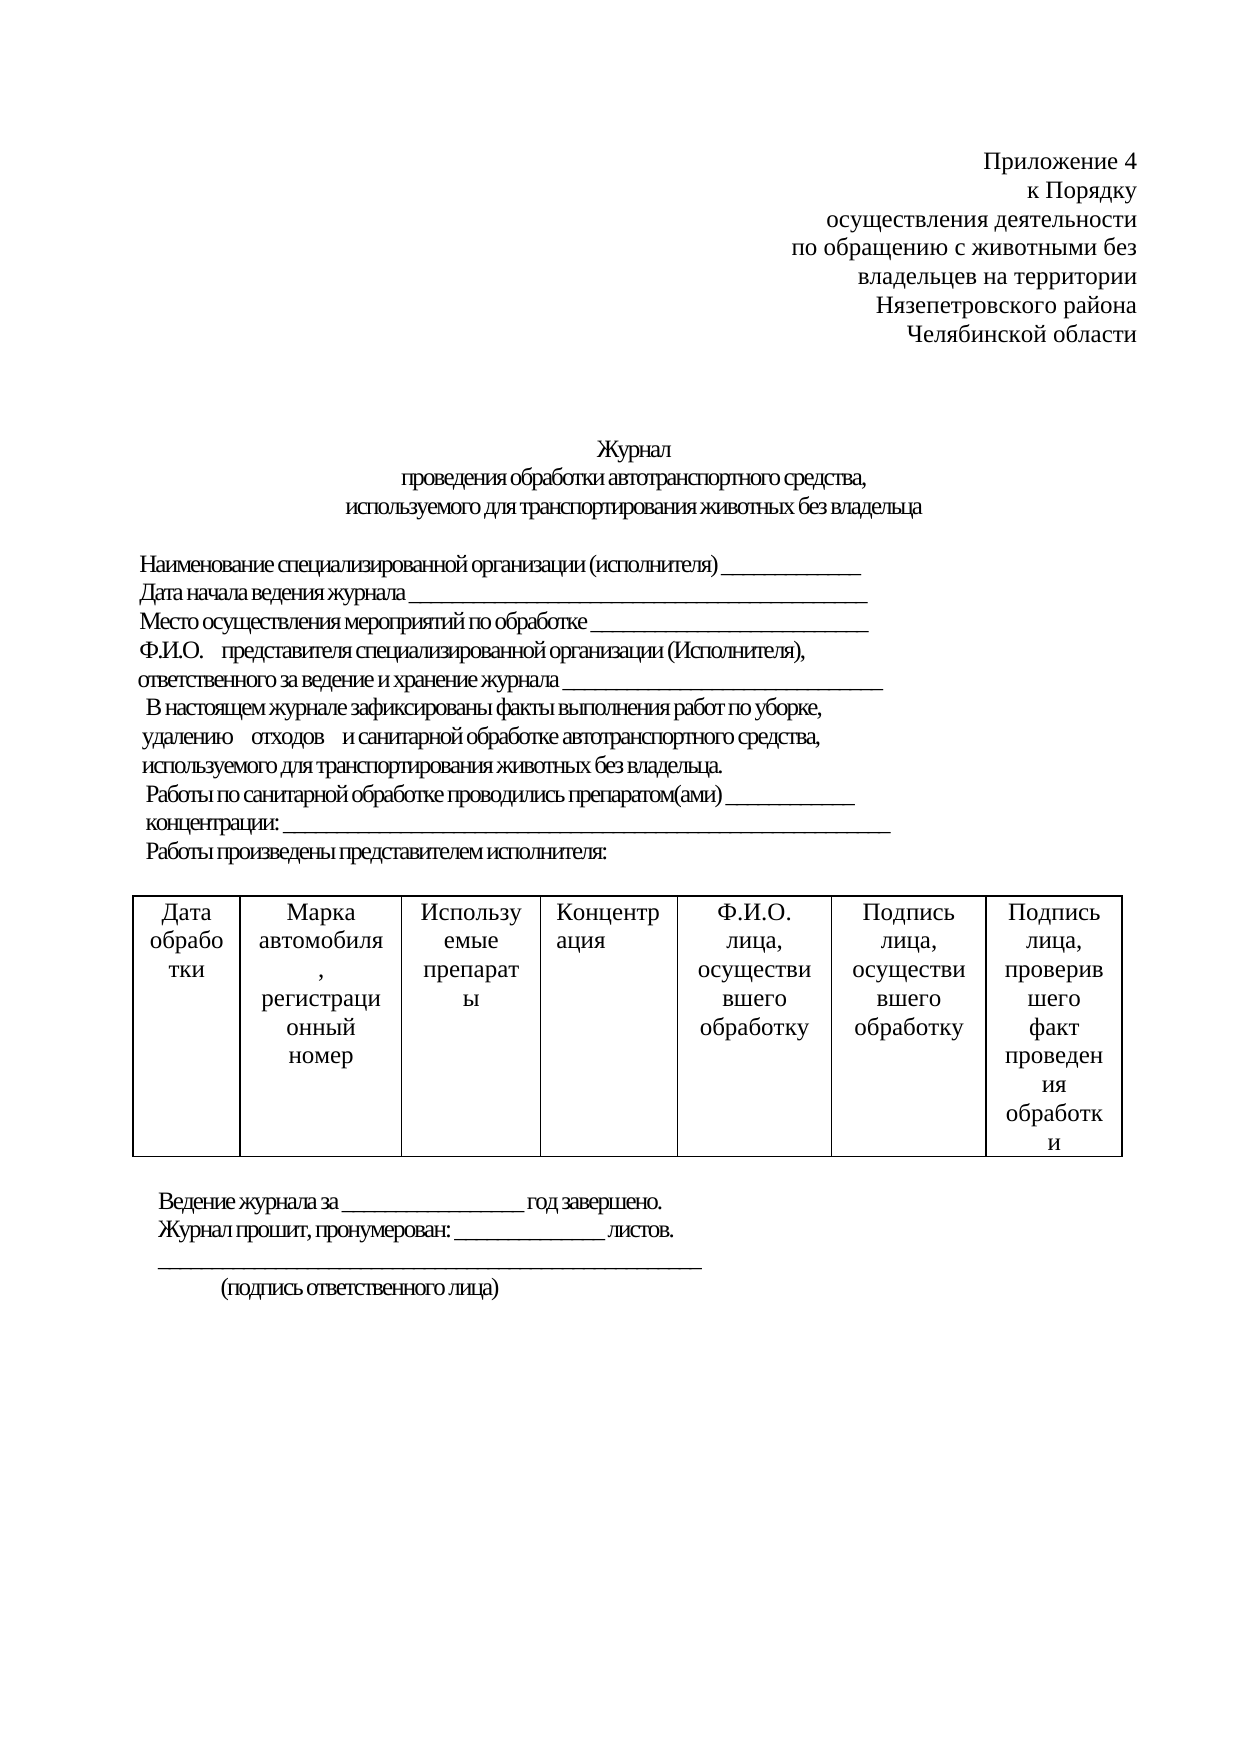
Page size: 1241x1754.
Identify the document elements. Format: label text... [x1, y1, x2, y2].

text Ведение журнала за _________________ год завершено. [133, 1157, 1137, 1214]
text концентрации: _________________________________________________________ [133, 807, 1137, 836]
text Работы по санитарной обработке проводились препаратом(ами) ____________ [133, 779, 1137, 807]
text Журнал прошит, пронумерован: ______________ листов. [133, 1214, 1137, 1243]
text Дата начала ведения журнала ___________________________________________ [133, 577, 1137, 606]
text (подпись ответственного лица) [133, 1272, 1137, 1301]
text Журнал [133, 434, 1137, 462]
text проведения обработки автотранспортного средства, [133, 462, 1137, 491]
table_cell Подпись лица, осуществившего обработку [832, 897, 985, 1156]
table_cell Дата обработки [134, 897, 239, 1156]
text В настоящем журнале зафиксированы факты выполнения работ по уборке, [133, 692, 1137, 721]
table_cell Подпись лица, проверившего факт проведения обработки [987, 897, 1121, 1156]
text Наименование специализированной организации (исполнителя) _____________ [133, 549, 1137, 577]
text используемого для транспортирования животных без владельца [133, 491, 1137, 520]
text Работы произведены представителем исполнителя: [133, 836, 1137, 865]
table_cell Марка автомобиля, регистрационный номер [241, 897, 401, 1156]
table_cell Используемые препараты [402, 897, 540, 1156]
text удалению отходов и санитарной обработке автотранспортного средства, [133, 721, 1137, 750]
text Место осуществления мероприятий по обработке __________________________ [133, 606, 1137, 635]
text Нязепетровского района Челябинской области [133, 290, 1137, 347]
text Ф.И.О. представителя специализированной организации (Исполнителя), [133, 635, 1137, 664]
table_cell Концентрация [541, 897, 677, 1156]
text ответственного за ведение и хранение журнала ______________________________ [133, 664, 1137, 692]
text используемого для транспортирования животных без владельца. [133, 750, 1137, 779]
text Приложение 4 к Порядку осуществления деятельности по обращению с животными без владельцев на территории [133, 146, 1137, 290]
text ___________________________________________________ [133, 1243, 1137, 1272]
table_cell Ф.И.О. лица, осуществившего обработку [678, 897, 831, 1156]
